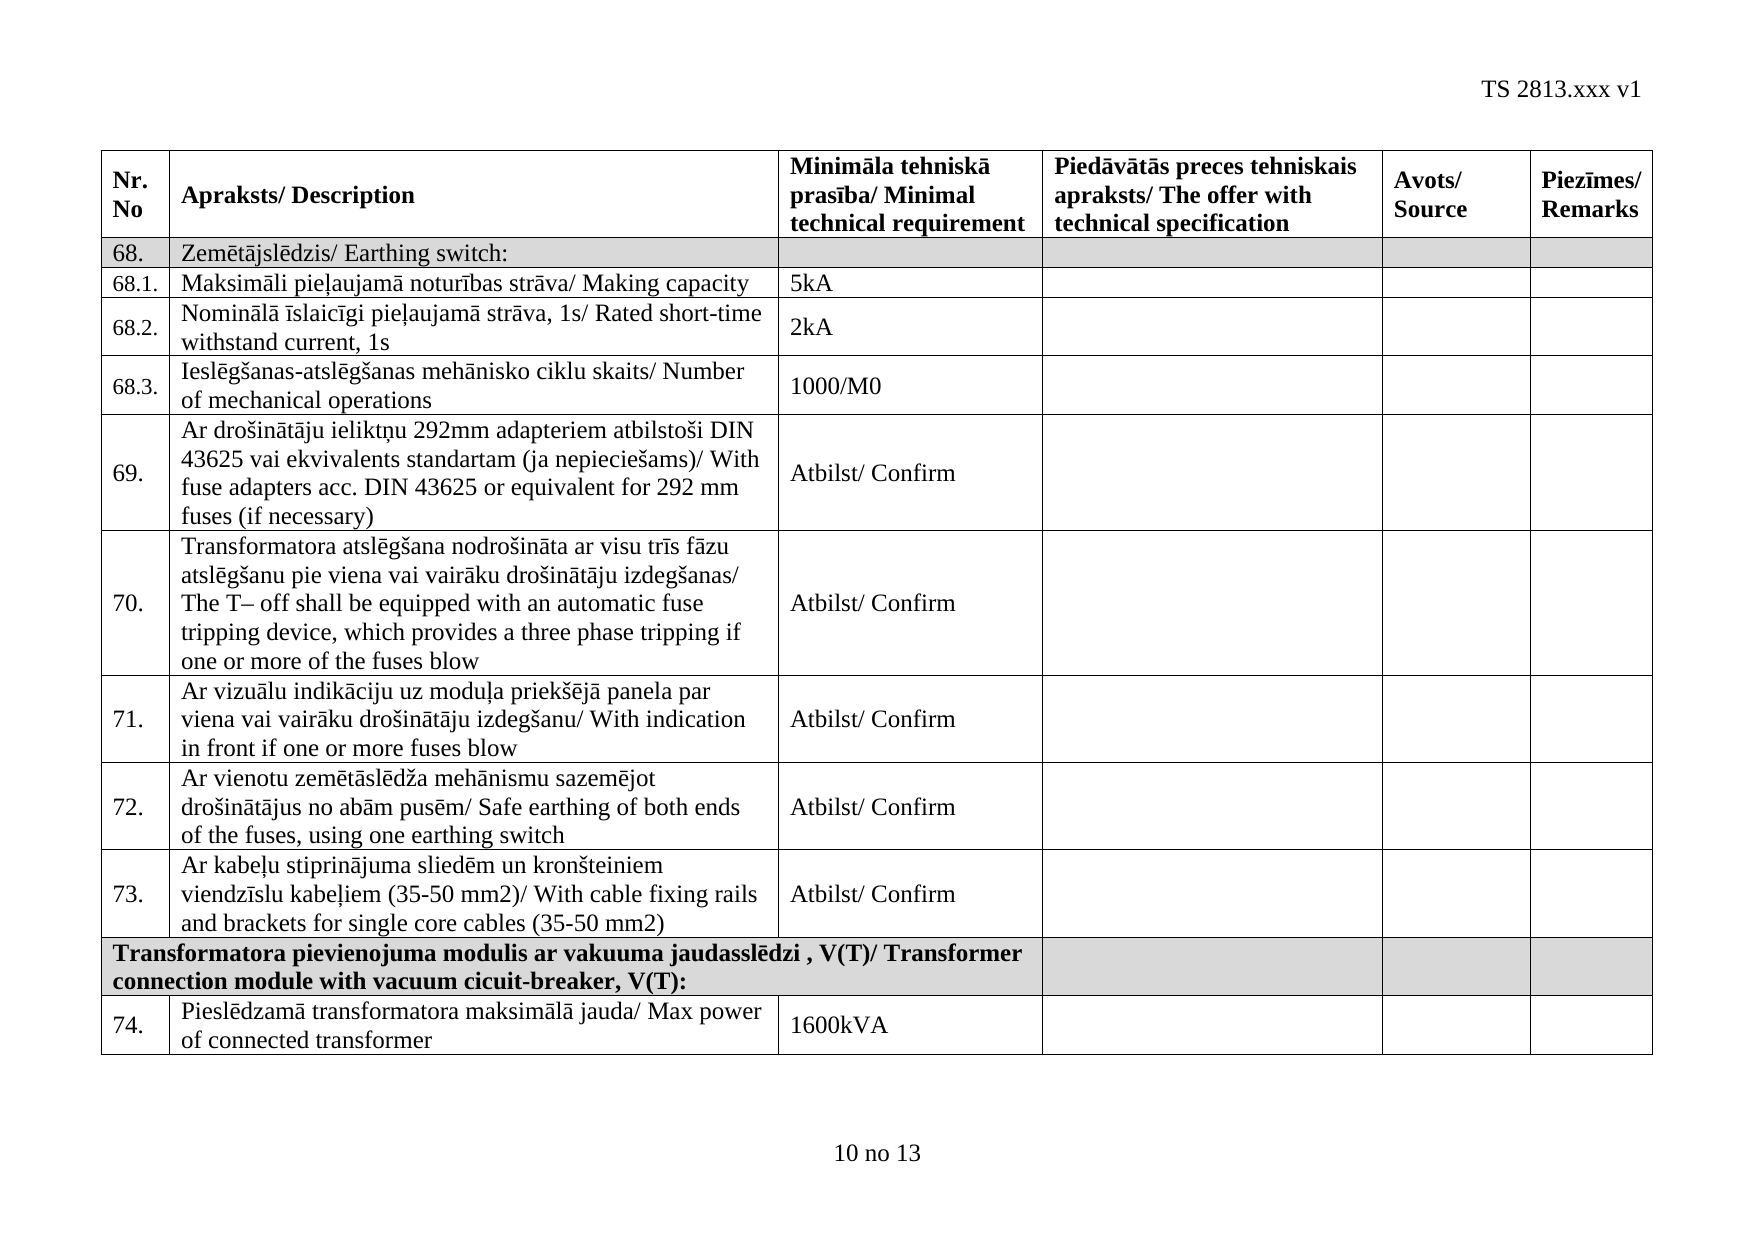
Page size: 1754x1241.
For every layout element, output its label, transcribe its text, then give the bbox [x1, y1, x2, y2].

table_cell [1043, 676, 1382, 762]
table_cell [1043, 850, 1382, 937]
table_cell [1043, 938, 1382, 995]
table_cell [102, 763, 169, 849]
table_cell Atbilst/ Confirm [779, 763, 1042, 849]
table_cell [1531, 850, 1652, 937]
table_cell [1043, 268, 1382, 297]
table_cell [1043, 415, 1382, 530]
table_cell [1383, 996, 1530, 1054]
table_header Apraksts/ Description [170, 151, 778, 237]
table_cell [1531, 356, 1652, 414]
table_cell [102, 850, 169, 937]
table_header Piezīmes/ Remarks [1531, 151, 1652, 237]
table_cell 1000/M0 [779, 356, 1042, 414]
table_cell [1043, 996, 1382, 1054]
table_cell 1600kVA [779, 996, 1042, 1054]
table_cell Atbilst/ Confirm [779, 415, 1042, 530]
table_cell [1531, 268, 1652, 297]
table_cell Ar kabeļu stiprinājuma sliedēm un kronšteiniem viendzīslu kabeļiem (35-50 mm2)/ With cable fixing rails and brackets for single core cables (35-50 mm2) [170, 850, 778, 937]
table_cell Atbilst/ Confirm [779, 676, 1042, 762]
table_cell [1531, 531, 1652, 675]
table_cell [1383, 356, 1530, 414]
table_cell [1383, 415, 1530, 530]
table_cell [1531, 763, 1652, 849]
table_cell [1383, 763, 1530, 849]
table_cell Nominālā īslaicīgi pieļaujamā strāva, 1s/ Rated short-time withstand current, 1s [170, 298, 778, 355]
table_cell [1531, 415, 1652, 530]
table_cell [1531, 938, 1652, 995]
table_cell [1043, 356, 1382, 414]
table_cell Pieslēdzamā transformatora maksimālā jauda/ Max power of connected transformer [170, 996, 778, 1054]
table_cell [102, 996, 169, 1054]
table_cell [1043, 531, 1382, 675]
table_header Avots/ Source [1383, 151, 1530, 237]
table_cell Zemētājslēdzis/ Earthing switch: [170, 238, 778, 267]
table_cell [102, 268, 169, 297]
table_header Nr. No [102, 151, 169, 237]
table_cell [102, 531, 169, 675]
table_cell [1383, 238, 1530, 267]
table_cell [779, 238, 1042, 267]
table_cell [1043, 763, 1382, 849]
table_cell [102, 676, 169, 762]
table_cell Transformatora pievienojuma modulis ar vakuuma jaudasslēdzi , V(T)/ Transformer connection module with vacuum cicuit-breaker, V(T): [102, 938, 1042, 995]
table_cell Ar vizuālu indikāciju uz moduļa priekšējā panela par viena vai vairāku drošinātāju izdegšanu/ With indication in front if one or more fuses blow [170, 676, 778, 762]
table_cell [1531, 996, 1652, 1054]
table_cell [1383, 298, 1530, 355]
table_cell Ieslēgšanas-atslēgšanas mehānisko ciklu skaits/ Number of mechanical operations [170, 356, 778, 414]
table_cell Maksimāli pieļaujamā noturības strāva/ Making capacity [170, 268, 778, 297]
table_cell Atbilst/ Confirm [779, 850, 1042, 937]
table_cell [1531, 676, 1652, 762]
table_cell Ar drošinātāju ieliktņu 292mm adapteriem atbilstoši DIN 43625 vai ekvivalents standartam (ja nepieciešams)/ With fuse adapters acc. DIN 43625 or equivalent for 292 mm fuses (if necessary) [170, 415, 778, 530]
table_cell Ar vienotu zemētāslēdža mehānismu sazemējot drošinātājus no abām pusēm/ Safe earthing of both ends of the fuses, using one earthing switch [170, 763, 778, 849]
table_cell [1383, 938, 1530, 995]
table_cell Transformatora atslēgšana nodrošināta ar visu trīs fāzu atslēgšanu pie viena vai vairāku drošinātāju izdegšanas/ The T– off shall be equipped with an automatic fuse tripping device, which provides a three phase tripping if one or more of the fuses blow [170, 531, 778, 675]
table_cell [1531, 238, 1652, 267]
table_cell [102, 298, 169, 355]
table_cell Atbilst/ Confirm [779, 531, 1042, 675]
table_cell [1043, 238, 1382, 267]
table_cell [1383, 268, 1530, 297]
table_cell 2kA [779, 298, 1042, 355]
table_cell 5kA [779, 268, 1042, 297]
table_header Piedāvātās preces tehniskais apraksts/ The offer with technical specification [1043, 151, 1382, 237]
table_header Minimāla tehniskā prasība/ Minimal technical requirement [779, 151, 1042, 237]
table_cell [102, 415, 169, 530]
table_cell [1531, 298, 1652, 355]
table_cell [1383, 676, 1530, 762]
table_cell [1383, 531, 1530, 675]
table_cell [1383, 850, 1530, 937]
table_cell [102, 238, 169, 267]
table_cell [102, 356, 169, 414]
table_cell [1043, 298, 1382, 355]
